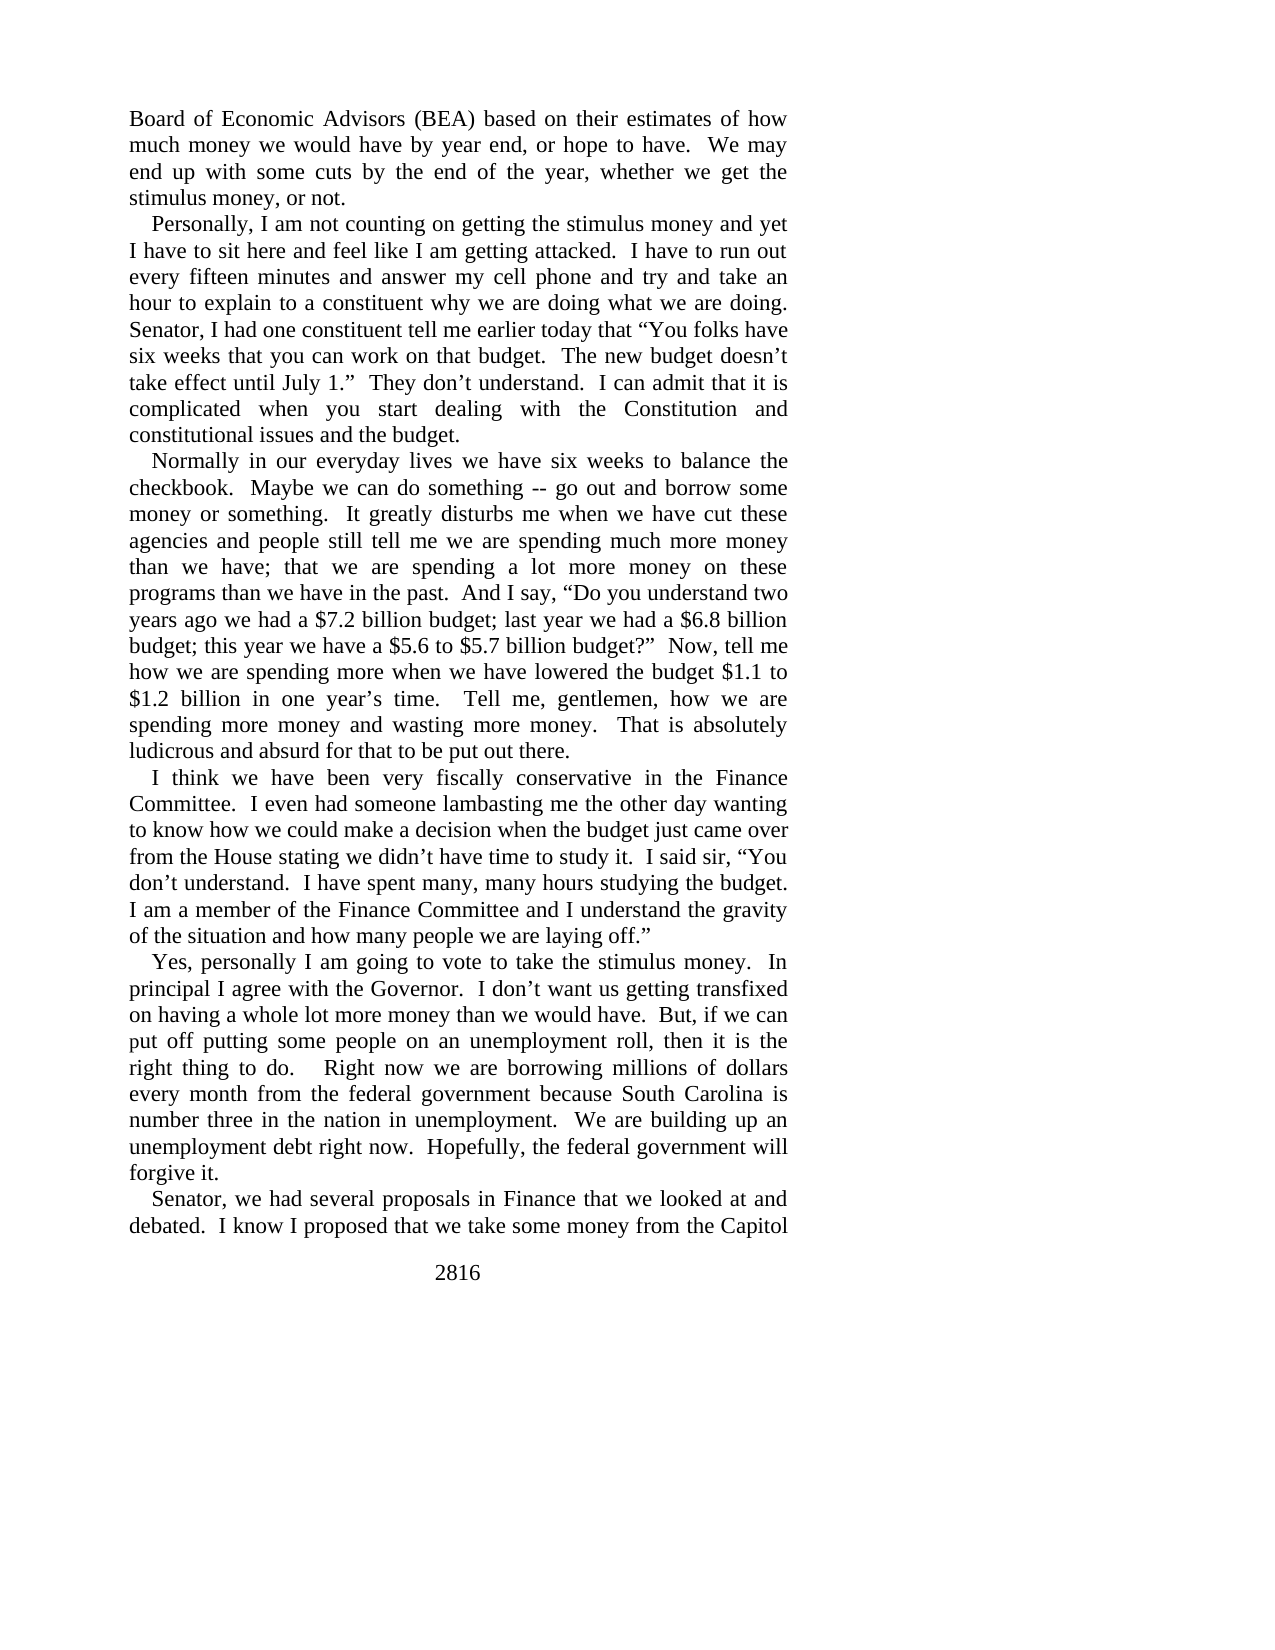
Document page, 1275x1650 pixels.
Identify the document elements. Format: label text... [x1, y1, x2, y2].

text I think we have been very fiscally conservative in the Finance Committee. I even had someone lambasting me the other day wanting to know how we could make a decision when the budget just came over from the House stating we didn’t have time to study it. I said sir, “You don’t understand. I have spent many, many hours studying the budget. I am a member of the Finance Committee and I understand the gravity of the situation and how many people we are laying off.” [129, 764, 789, 948]
text Yes, personally I am going to vote to take the stimulus money. In principal I agree with the Governor. I don’t want us getting transfixed on having a whole lot more money than we would have. But, if we can put off putting some people on an unemployment roll, then it is the right thing to do. Right now we are borrowing millions of dollars every month from the federal government because South Carolina is number three in the nation in unemployment. We are building up an unemployment debt right now. Hopefully, the federal government will forgive it. [129, 948, 789, 1186]
text Normally in our everyday lives we have six weeks to balance the checkbook. Maybe we can do something -- go out and borrow some money or something. It greatly disturbs me when we have cut these agencies and people still tell me we are spending much more money than we have; that we are spending a lot more money on these programs than we have in the past. And I say, “Do you understand two years ago we had a $7.2 billion budget; last year we had a $6.8 billion budget; this year we have a $5.6 to $5.7 billion budget?” Now, tell me how we are spending more when we have lowered the budget $1.1 to $1.2 billion in one year’s time. Tell me, gentlemen, how we are spending more money and wasting more money. That is absolutely ludicrous and absurd for that to be put out there. [129, 448, 789, 764]
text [129, 1186, 789, 1238]
text Personally, I am not counting on getting the stimulus money and yet I have to sit here and feel like I am getting attacked. I have to run out every fifteen minutes and answer my cell phone and try and take an hour to explain to a constituent why we are doing what we are doing. Senator, I had one constituent tell me earlier today that “You folks have six weeks that you can work on that budget. The new budget doesn’t take effect until July 1.” They don’t understand. I can admit that it is complicated when you start dealing with the Constitution and constitutional issues and the budget. [129, 210, 789, 448]
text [129, 105, 789, 210]
